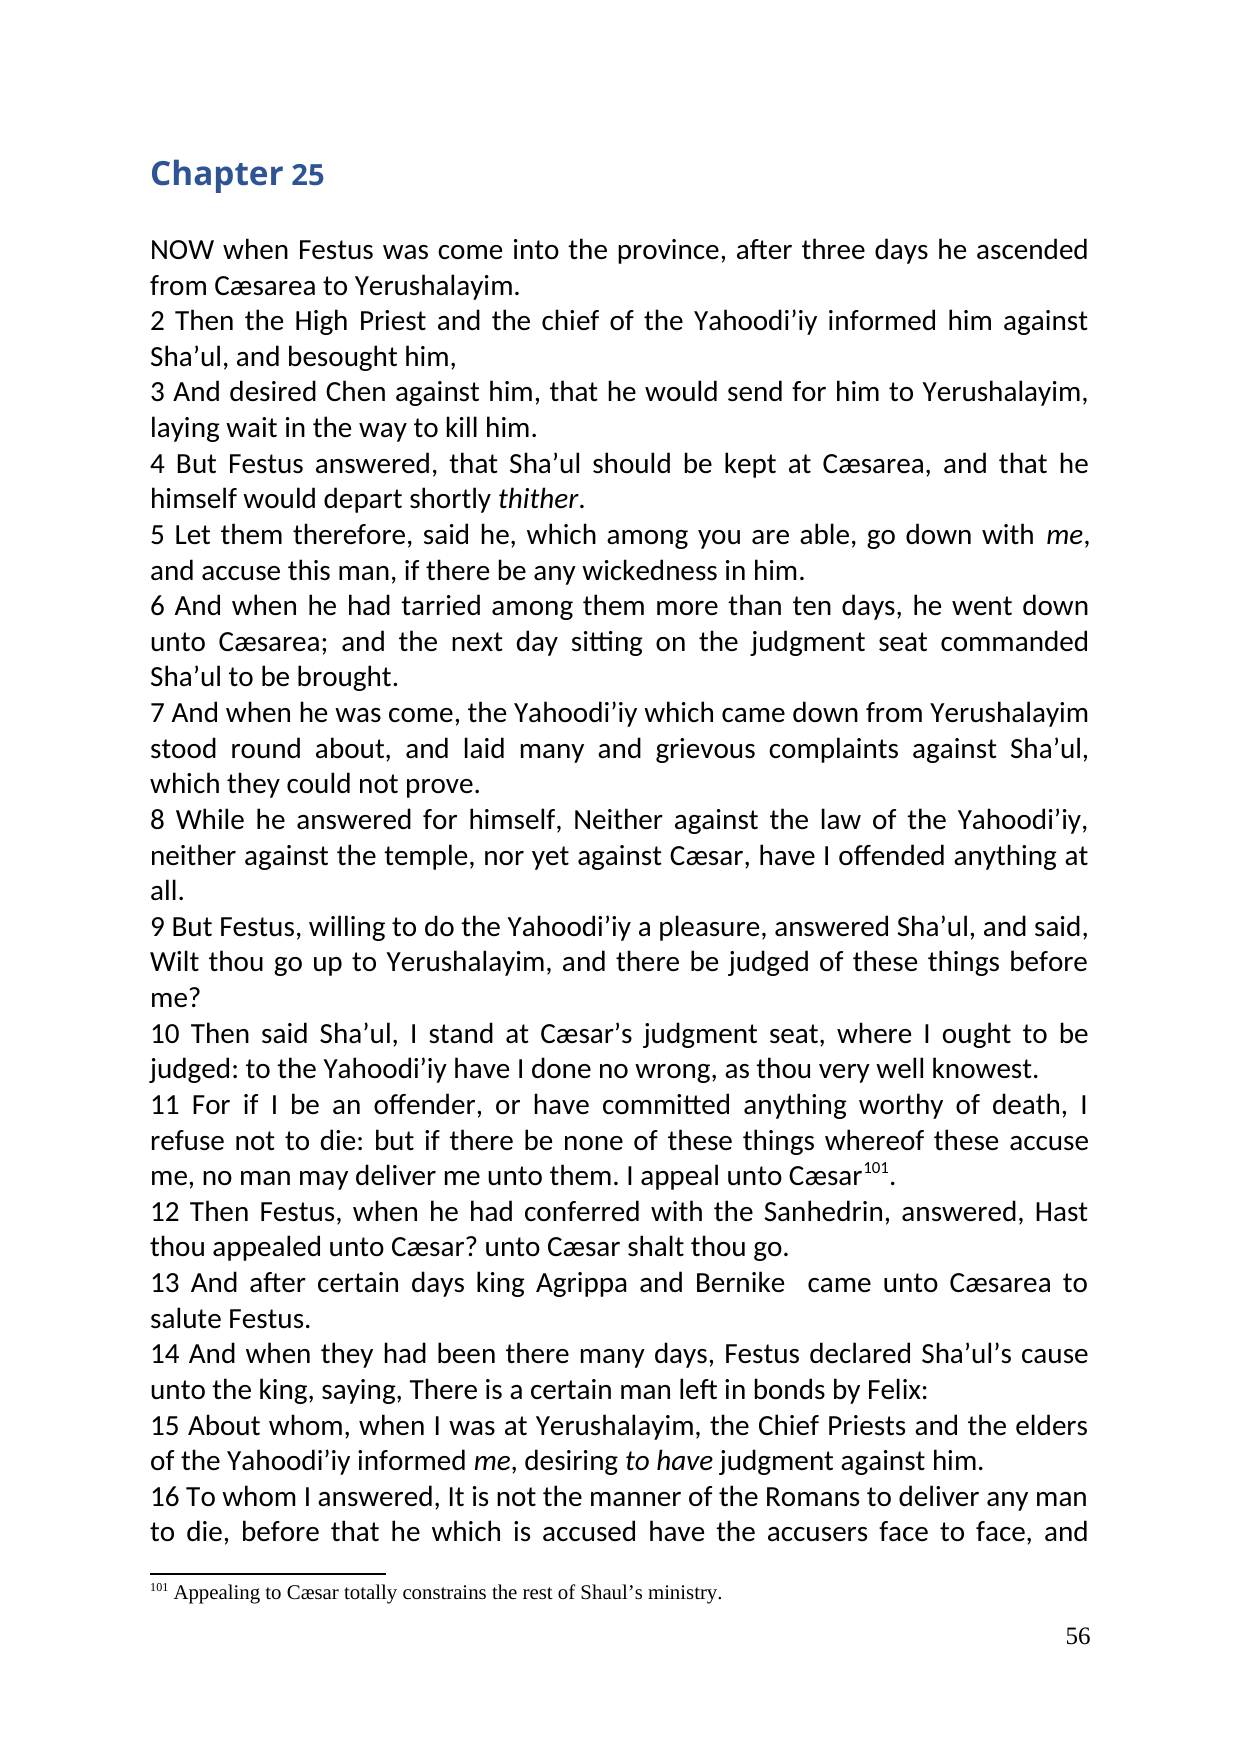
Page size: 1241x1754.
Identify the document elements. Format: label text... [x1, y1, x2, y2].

text 5 Let them therefore, said he, which among you are able, go down with me, and accuse this man, if there be any wickedness in him. [150, 516, 1090, 587]
text NOW when Festus was come into the province, after three days he ascended from Cæsarea to Yerushalayim. [150, 231, 1090, 302]
text 10 Then said Sha’ul, I stand at Cæsar’s judgment seat, where I ought to be judged: to the Yahoodi’iy have I done no wrong, as thou very well knowest. [150, 1015, 1090, 1086]
text 4 But Festus answered, that Sha’ul should be kept at Cæsarea, and that he himself would depart shortly thither. [150, 445, 1090, 516]
text 11 For if I be an offender, or have committed anything worthy of death, I refuse not to die: but if there be none of these things whereof these accuse me, no man may deliver me unto them. I appeal unto Cæsar. [150, 1086, 1090, 1193]
text 13 And after certain days king Agrippa and Bernike came unto Cæsarea to salute Festus. [150, 1264, 1090, 1335]
subtitle Chapter 25 [150, 150, 1090, 195]
text 6 And when he had tarried among them more than ten days, he went down unto Cæsarea; and the next day sitting on the judgment seat commanded Sha’ul to be brought. [150, 587, 1090, 694]
text 12 Then Festus, when he had conferred with the Sanhedrin, answered, Hast thou appealed unto Cæsar? unto Cæsar shalt thou go. [150, 1193, 1090, 1264]
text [150, 1478, 1090, 1549]
text 15 About whom, when I was at Yerushalayim, the Chief Priests and the elders of the Yahoodi’iy informed me, desiring to have judgment against him. [150, 1407, 1090, 1478]
text 2 Then the High Priest and the chief of the Yahoodi’iy informed him against Sha’ul, and besought him, [150, 302, 1090, 373]
text 14 And when they had been there many days, Festus declared Sha’ul’s cause unto the king, saying, There is a certain man left in bonds by Felix: [150, 1335, 1090, 1407]
text 9 But Festus, willing to do the Yahoodi’iy a pleasure, answered Sha’ul, and said, Wilt thou go up to Yerushalayim, and there be judged of these things before me? [150, 908, 1090, 1015]
text 8 While he answered for himself, Neither against the law of the Yahoodi’iy, neither against the temple, nor yet against Cæsar, have I offended anything at all. [150, 801, 1090, 908]
text 3 And desired Chen against him, that he would send for him to Yerushalayim, laying wait in the way to kill him. [150, 373, 1090, 445]
text 7 And when he was come, the Yahoodi’iy which came down from Yerushalayim stood round about, and laid many and grievous complaints against Sha’ul, which they could not prove. [150, 694, 1090, 801]
